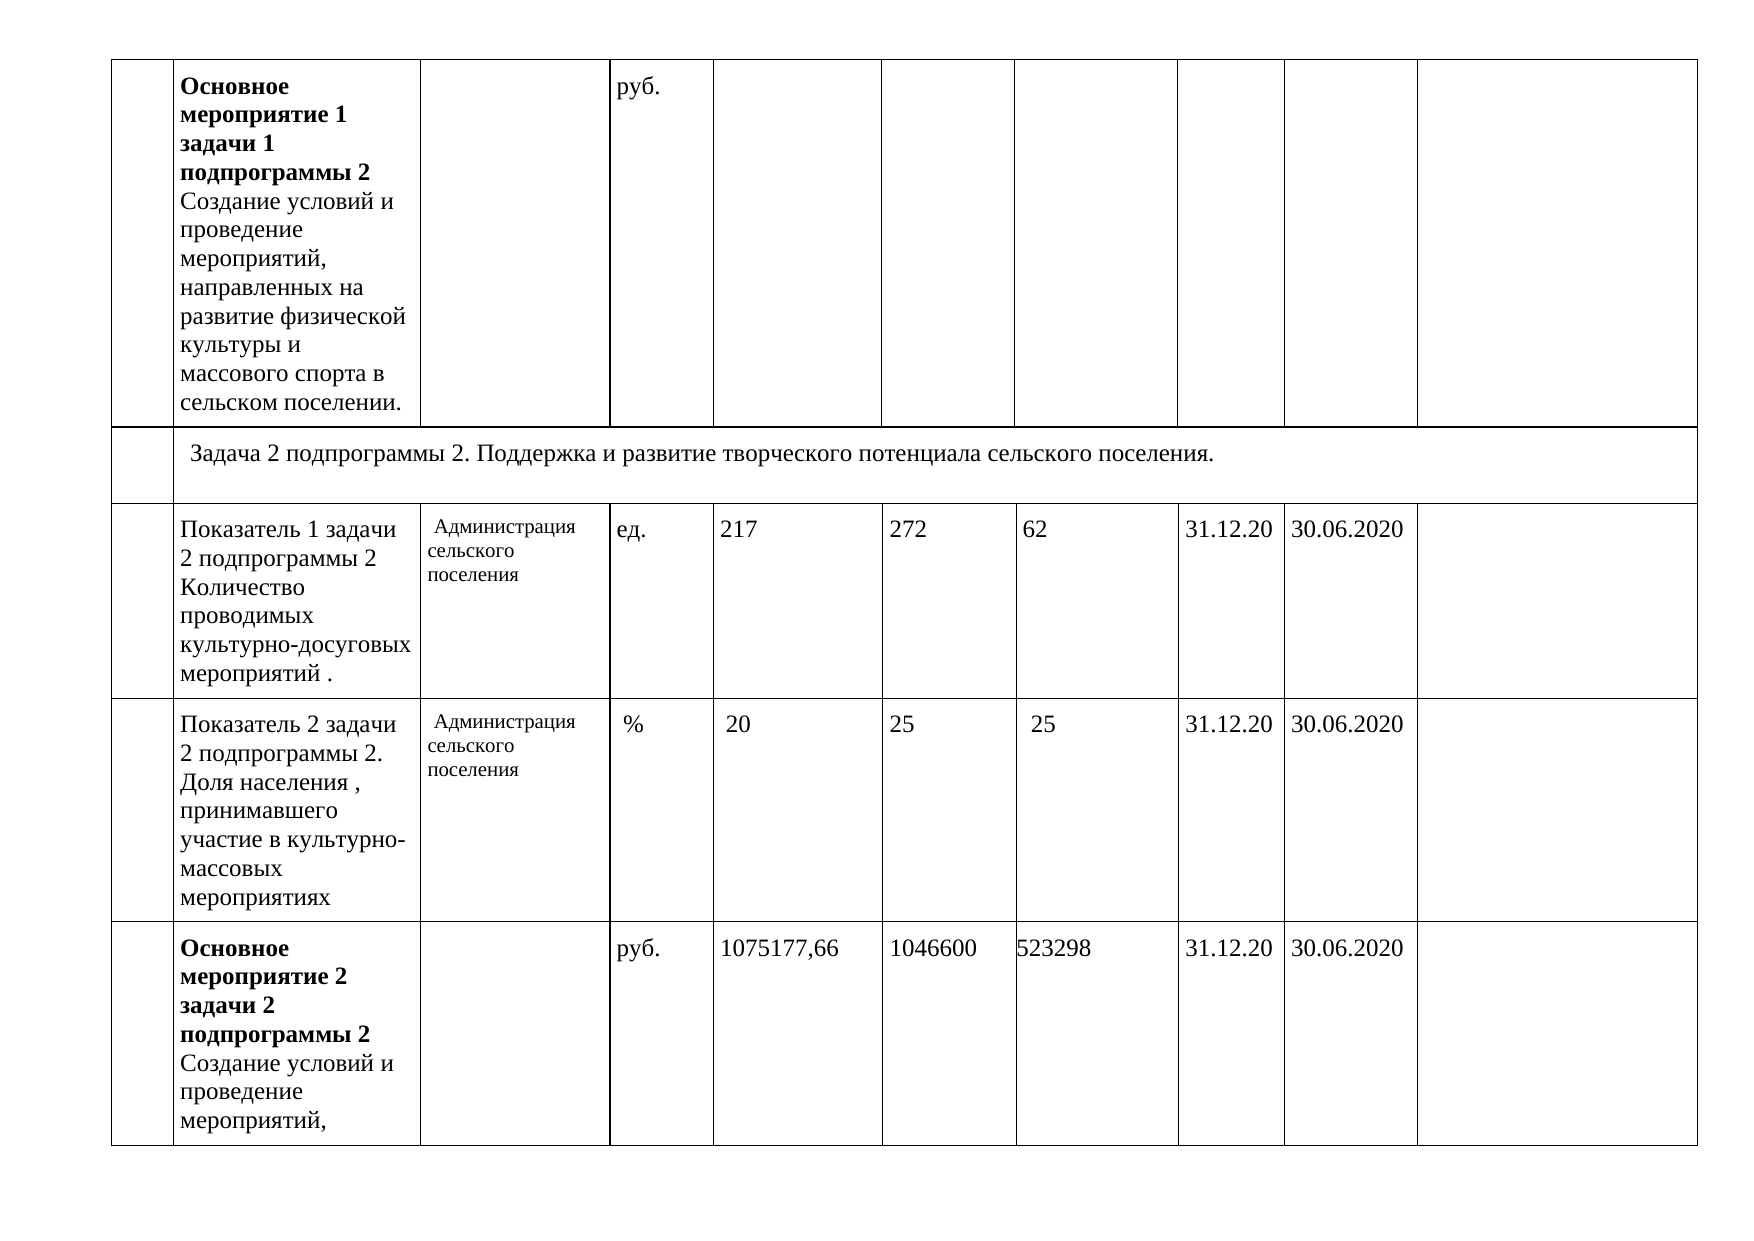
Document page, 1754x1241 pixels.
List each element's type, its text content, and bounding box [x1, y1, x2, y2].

table_cell [421, 60, 609, 426]
table_cell Задача 2 подпрограммы 2. Поддержка и развитие творческого потенциала сельского поселения. [174, 428, 1697, 503]
table_cell 31.12.20 [1179, 699, 1284, 921]
table_cell [1418, 504, 1697, 697]
table_cell 30.06.2020 [1285, 504, 1417, 697]
table_cell Администрация сельского поселения [421, 504, 609, 697]
table_cell [112, 60, 173, 426]
table_cell [421, 922, 609, 1144]
table_cell Показатель 2 задачи 2 подпрограммы 2. Доля населения , принимавшего участие в культурно-массовых мероприятиях [174, 699, 420, 921]
table_cell 1075177,66 [714, 922, 882, 1144]
table_cell [1418, 922, 1697, 1144]
table_cell 30.06.2020 [1285, 922, 1417, 1144]
table_cell [1285, 60, 1417, 426]
table_cell [112, 428, 173, 503]
table_cell Администрация сельского поселения [421, 699, 609, 921]
table_cell ед. [611, 504, 713, 697]
table_cell 30.06.2020 [1285, 699, 1417, 921]
table_cell 62 [1017, 504, 1178, 697]
table_cell Показатель 1 задачи 2 подпрограммы 2 Количество проводимых культурно-досуговых мероприятий . [174, 504, 420, 697]
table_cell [174, 922, 420, 1144]
table_cell 272 [883, 504, 1016, 697]
table_cell 523298 [1017, 922, 1178, 1144]
table_cell Основное мероприятие 1 задачи 1 подпрограммы 2 Создание условий и проведение мероприятий, направленных на развитие физической культуры и массового спорта в сельском поселении. [174, 60, 420, 426]
table_cell руб. [611, 922, 713, 1144]
table_cell 25 [1017, 699, 1178, 921]
table_cell 31.12.20 [1179, 504, 1284, 697]
table_cell % [611, 699, 713, 921]
table_cell руб. [611, 60, 713, 426]
table_cell [714, 60, 881, 426]
table_cell 1046600 [883, 922, 1016, 1144]
table_cell [1418, 699, 1697, 921]
table_cell [1418, 60, 1697, 426]
table_cell 31.12.20 [1179, 922, 1284, 1144]
table_cell [112, 699, 173, 921]
table_cell 217 [714, 504, 882, 697]
table_cell [882, 60, 1014, 426]
table_cell [1178, 60, 1284, 426]
table_cell 25 [883, 699, 1016, 921]
table_cell [1015, 60, 1177, 426]
table_cell [112, 504, 173, 697]
table_cell [112, 922, 173, 1144]
table_cell 20 [714, 699, 882, 921]
